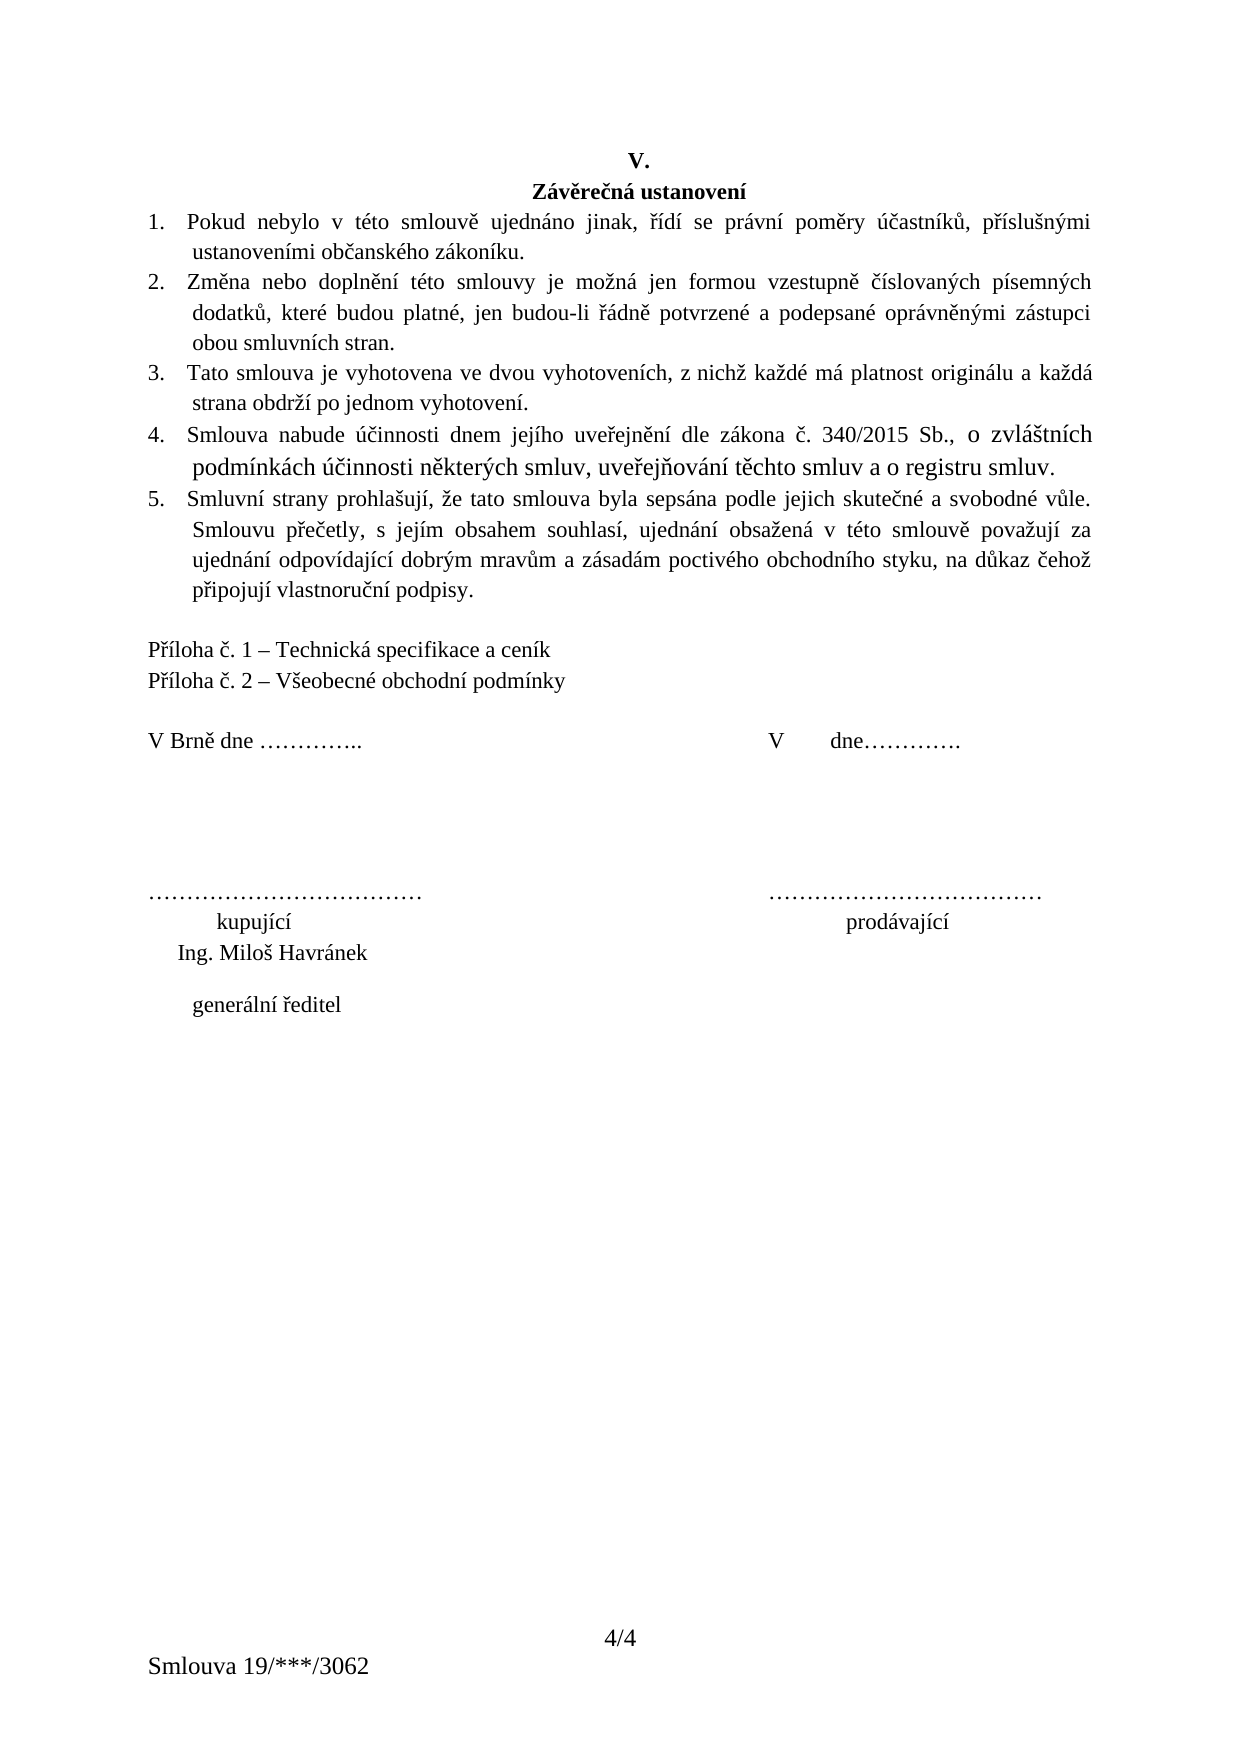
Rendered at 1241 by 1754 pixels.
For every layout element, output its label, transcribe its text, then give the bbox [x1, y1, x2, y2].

text ……………………………… ……………………………… [148, 878, 1093, 904]
list Tato smlouva je vyhotovena ve dvou vyhotoveních, z nichž každé má platnost originálu a každá strana obdrží po jednom vyhotovení. [148, 359, 1093, 416]
text Závěrečná ustanovení [185, 178, 1093, 204]
text kupující prodávající [148, 908, 1093, 935]
text V. [185, 148, 1093, 174]
text generální ředitel [148, 991, 1093, 1018]
text Příloha č. 1 – Technická specifikace a ceník [148, 637, 1093, 663]
text Ing. Miloš Havránek [148, 939, 1093, 965]
list Změna nebo doplnění této smlouvy je možná jen formou vzestupně číslovaných písemných dodatků, které budou platné, jen budou-li řádně potvrzené a podepsané oprávněnými zástupci obou smluvních stran. [148, 268, 1093, 355]
list Smlouva nabude účinnosti dnem jejího uveřejnění dle zákona č. 340/2015 Sb., o zvláštních podmínkách účinnosti některých smluv, uveřejňování těchto smluv a o registru smluv. [148, 419, 1093, 481]
text V Brně dne ………….. V dne…………. [148, 727, 1093, 753]
text Příloha č. 2 – Všeobecné obchodní podmínky [148, 667, 1093, 693]
list Smluvní strany prohlašují, že tato smlouva byla sepsána podle jejich skutečné a svobodné vůle. Smlouvu přečetly, s jejím obsahem souhlasí, ujednání obsažená v této smlouvě považují za ujednání odpovídající dobrým mravům a zásadám poctivého obchodního styku, na důkaz čehož připojují vlastnoruční podpisy. [148, 486, 1093, 602]
list Pokud nebylo v této smlouvě ujednáno jinak, řídí se právní poměry účastníků, příslušnými ustanoveními občanského zákoníku. [148, 208, 1093, 264]
